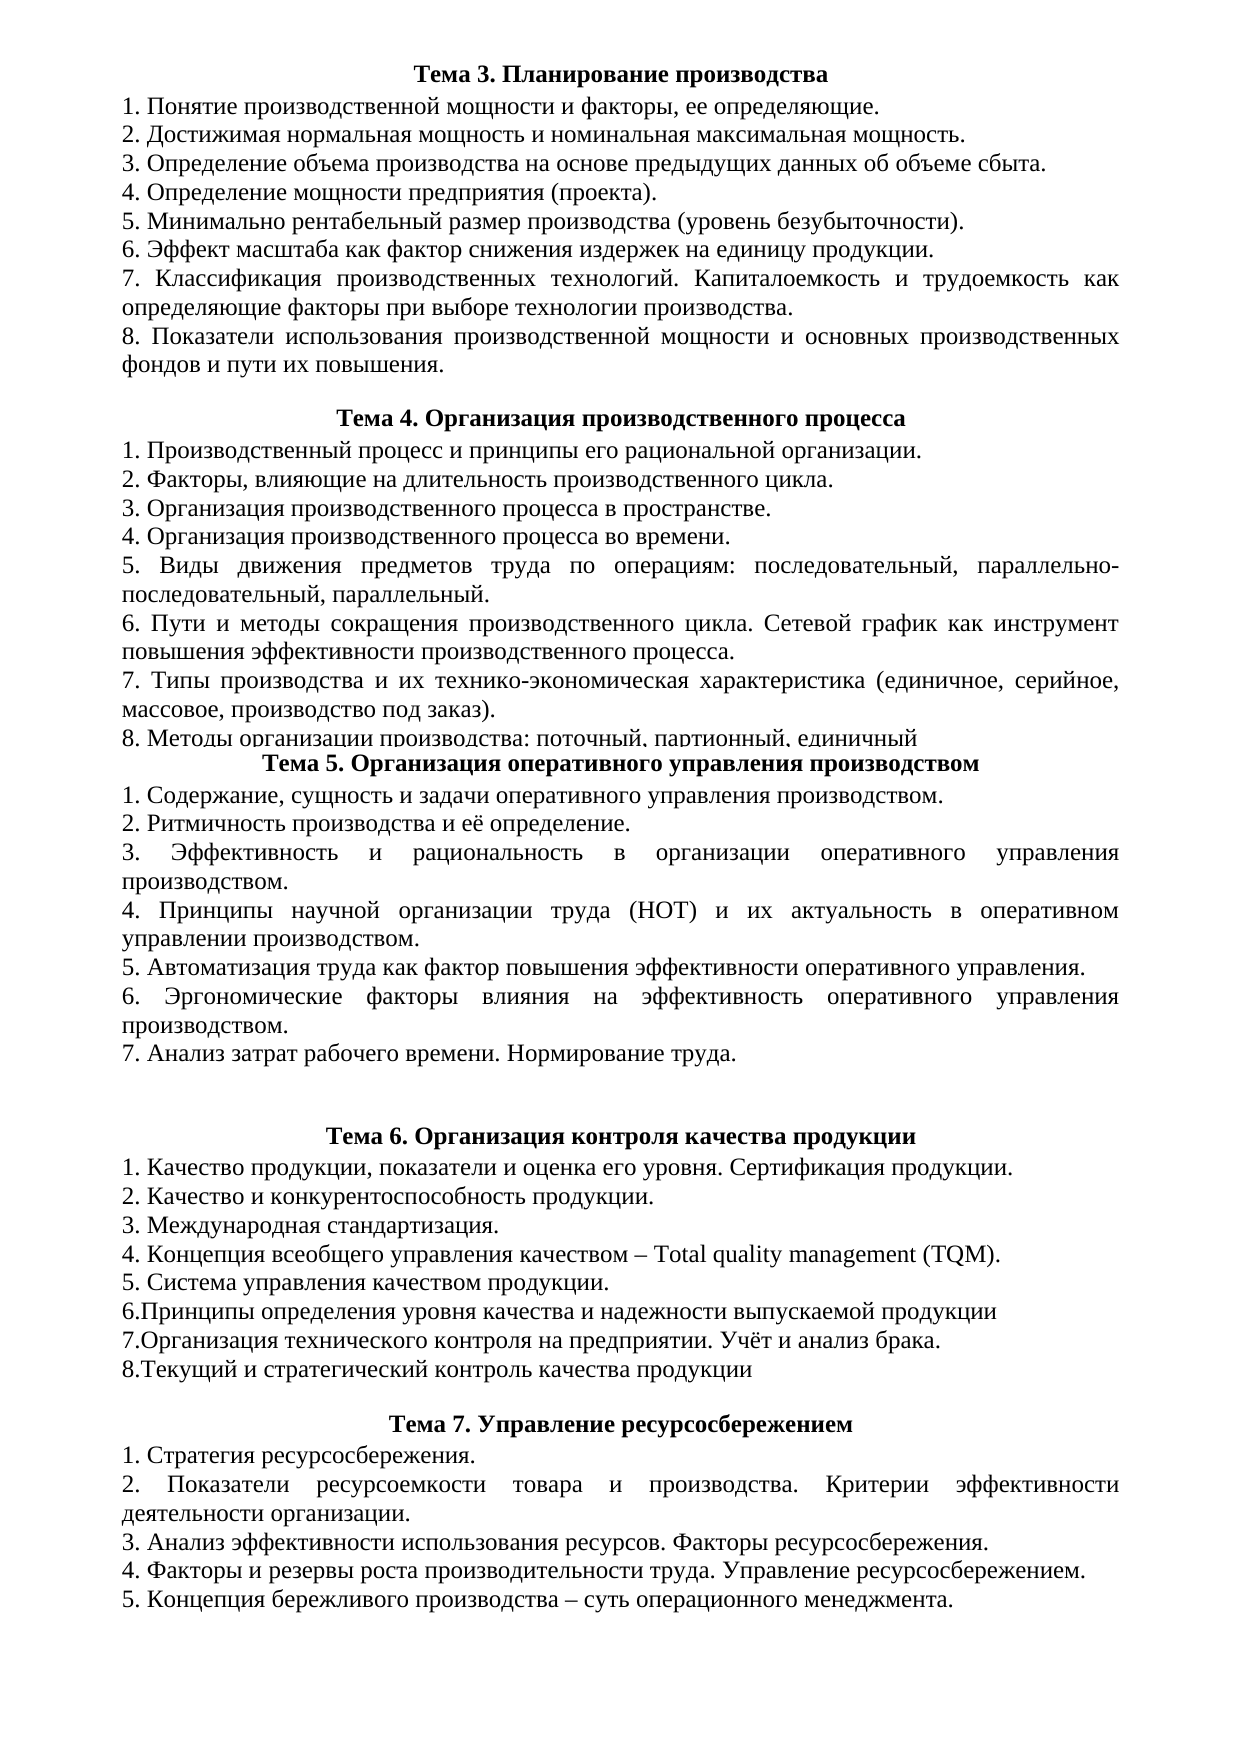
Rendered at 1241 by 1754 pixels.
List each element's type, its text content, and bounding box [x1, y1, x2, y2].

table_cell Тема 4. Организация производственного процесса [118, 404, 1124, 435]
table_cell Тема 7. Управление ресурсосбережением [118, 1409, 1124, 1441]
table_cell 1. Производственный процесс и принципы его рациональной организации. 2. Факторы, влияющие на длительность производственного цикла. 3. Организация производственного процесса в пространстве. 4. Организация производственного процесса во времени. 5. Виды движения предметов труда по операциям: последовательный, параллельно- последовательный, параллельный. 6. Пути и методы сокращения производственного цикла. Сетевой график как инструмент повышения эффективности производственного процесса. 7. Типы производства и их технико-экономическая характеристика (единичное, серийное, массовое, производство под заказ). 8. Методы организации производства: поточный, партионный, единичный [118, 435, 1124, 747]
table_cell 1. Понятие производственной мощности и факторы, ее определяющие. 2. Достижимая нормальная мощность и номинальная максимальная мощность. 3. Определение объема производства на основе предыдущих данных об объеме сбыта. 4. Определение мощности предприятия (проекта). 5. Минимально рентабельный размер производства (уровень безубыточности). 6. Эффект масштаба как фактор снижения издержек на единицу продукции. 7. Классификация производственных технологий. Капиталоемкость и трудоемкость как определяющие факторы при выборе технологии производства. 8. Показатели использования производственной мощности и основных производственных фондов и пути их повышения. [118, 91, 1124, 402]
table_cell 1. Содержание, сущность и задачи оперативного управления производством. 2. Ритмичность производства и её определение. 3. Эффективность и рациональность в организации оперативного управления производством. 4. Принципы научной организации труда (НОТ) и их актуальность в оперативном управлении производством. 5. Автоматизация труда как фактор повышения эффективности оперативного управления. 6. Эргономические факторы влияния на эффективность оперативного управления производством. 7. Анализ затрат рабочего времени. Нормирование труда. [118, 780, 1124, 1119]
table_cell 1. Стратегия ресурсосбережения. 2. Показатели ресурсоемкости товара и производства. Критерии эффективности деятельности организации. 3. Анализ эффективности использования ресурсов. Факторы ресурсосбережения. 4. Факторы и резервы роста производительности труда. Управление ресурсосбережением. 5. Концепция бережливого производства – суть операционного менеджмента. [118, 1441, 1124, 1639]
table_cell Тема 5. Организация оперативного управления производством [118, 748, 1124, 780]
table_cell 1. Качество продукции, показатели и оценка его уровня. Сертификация продукции. 2. Качество и конкурентоспособность продукции. 3. Международная стандартизация. 4. Концепция всеобщего управления качеством – Total quality management (TQM). 5. Система управления качеством продукции. 6.Принципы определения уровня качества и надежности выпускаемой продукции 7.Организация технического контроля на предприятии. Учёт и анализ брака. 8.Текущий и стратегический контроль качества продукции [118, 1153, 1124, 1407]
table_cell Тема 6. Организация контроля качества продукции [118, 1121, 1124, 1152]
table_header Тема 3. Планирование производства [118, 59, 1124, 91]
